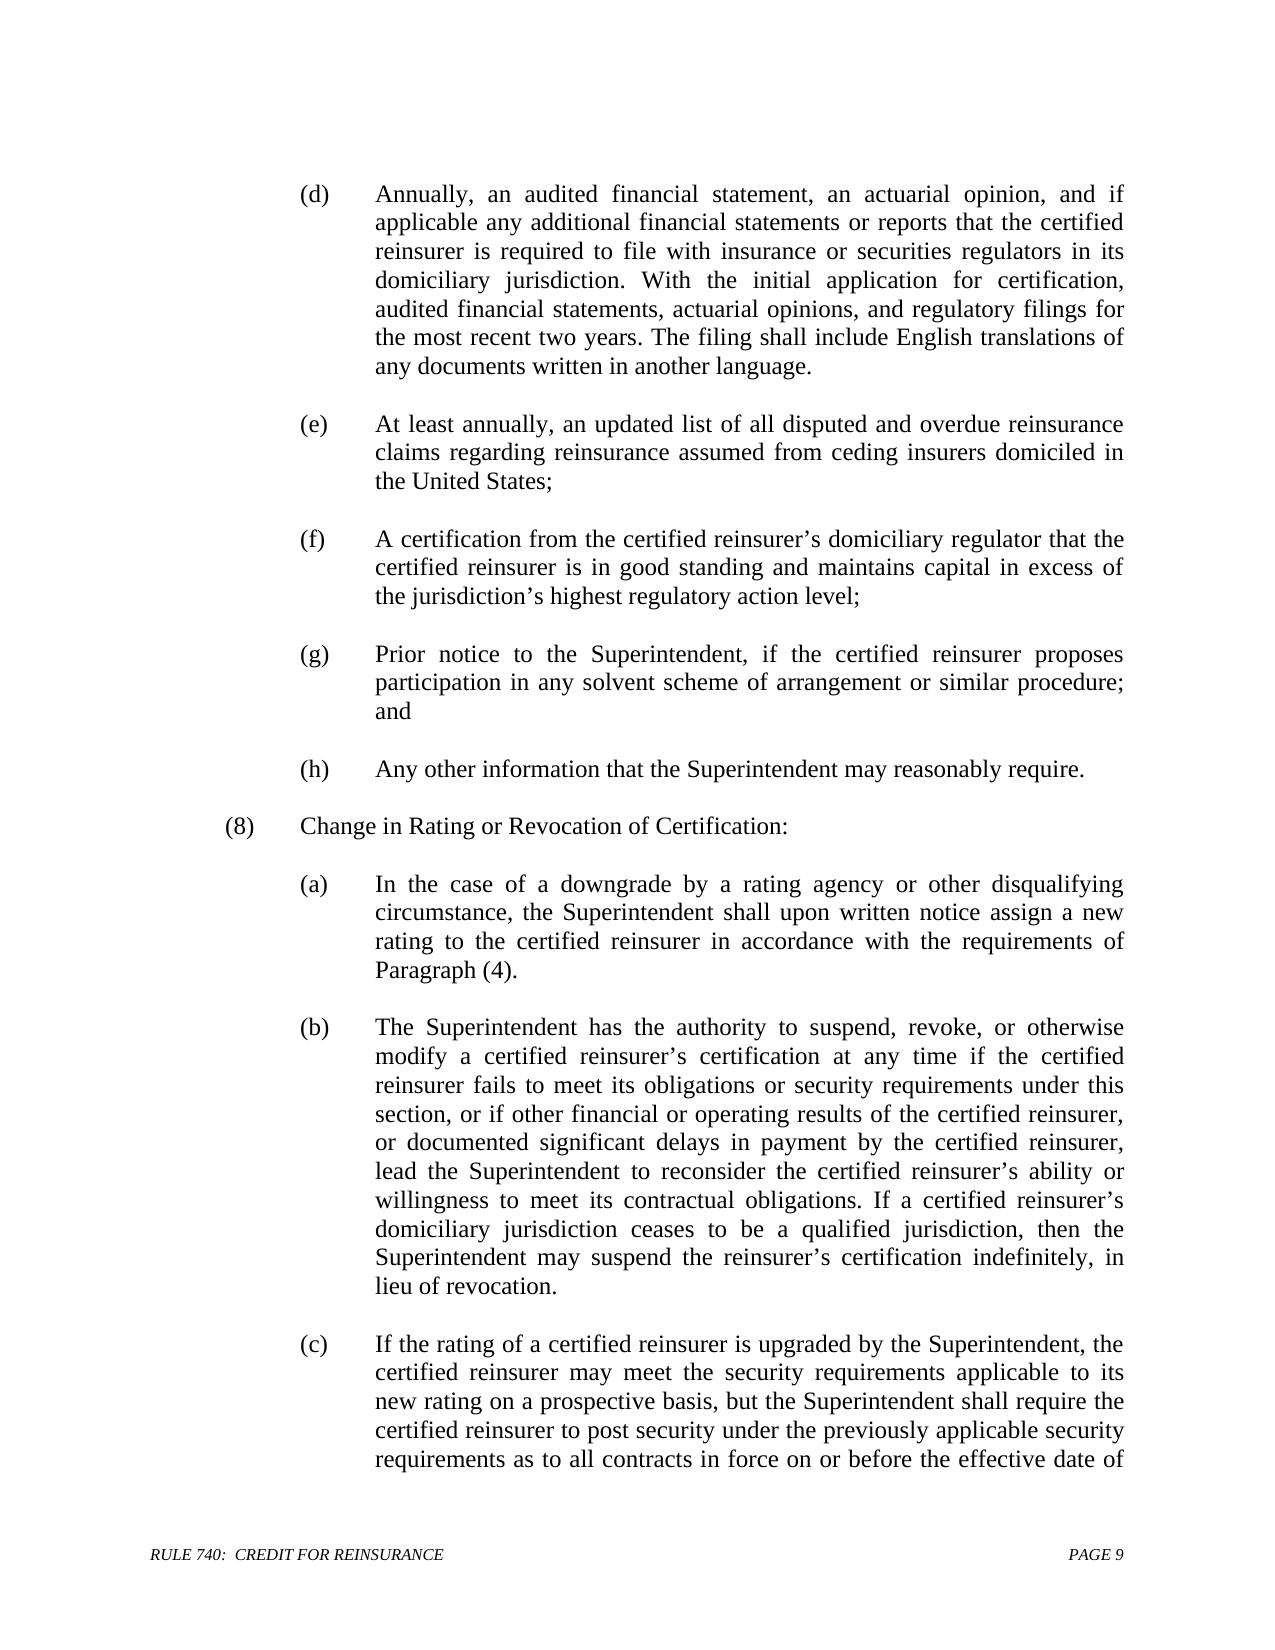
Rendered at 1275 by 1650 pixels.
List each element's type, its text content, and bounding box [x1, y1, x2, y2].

text (a) In the case of a downgrade by a rating agency or other disqualifying circumstance, the Superintendent shall upon written notice assign a new rating to the certified reinsurer in accordance with the requirements of Paragraph (4). [300, 869, 1125, 984]
text (8) Change in Rating or Revocation of Certification: [225, 811, 1125, 840]
text (h) Any other information that the Superintendent may reasonably require. [300, 754, 1125, 782]
text (d) Annually, an audited financial statement, an actuarial opinion, and if applicable any additional financial statements or reports that the certified reinsurer is required to file with insurance or securities regulators in its domiciliary jurisdiction. With the initial application for certification, audited financial statements, actuarial opinions, and regulatory filings for the most recent two years. The filing shall include English translations of any documents written in another language. [300, 179, 1125, 380]
text (f) A certification from the certified reinsurer’s domiciliary regulator that the certified reinsurer is in good standing and maintains capital in excess of the jurisdiction’s highest regulatory action level; [300, 524, 1125, 610]
text (b) The Superintendent has the authority to suspend, revoke, or otherwise modify a certified reinsurer’s certification at any time if the certified reinsurer fails to meet its obligations or security requirements under this section, or if other financial or operating results of the certified reinsurer, or documented significant delays in payment by the certified reinsurer, lead the Superintendent to reconsider the certified reinsurer’s ability or willingness to meet its contractual obligations. If a certified reinsurer’s domiciliary jurisdiction ceases to be a qualified jurisdiction, then the Superintendent may suspend the reinsurer’s certification indefinitely, in lieu of revocation. [300, 1012, 1125, 1300]
text (e) At least annually, an updated list of all disputed and overdue reinsurance claims regarding reinsurance assumed from ceding insurers domiciled in the United States; [300, 409, 1125, 495]
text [300, 1329, 1125, 1472]
text (g) Prior notice to the Superintendent, if the certified reinsurer proposes participation in any solvent scheme of arrangement or similar procedure; and [300, 639, 1125, 725]
